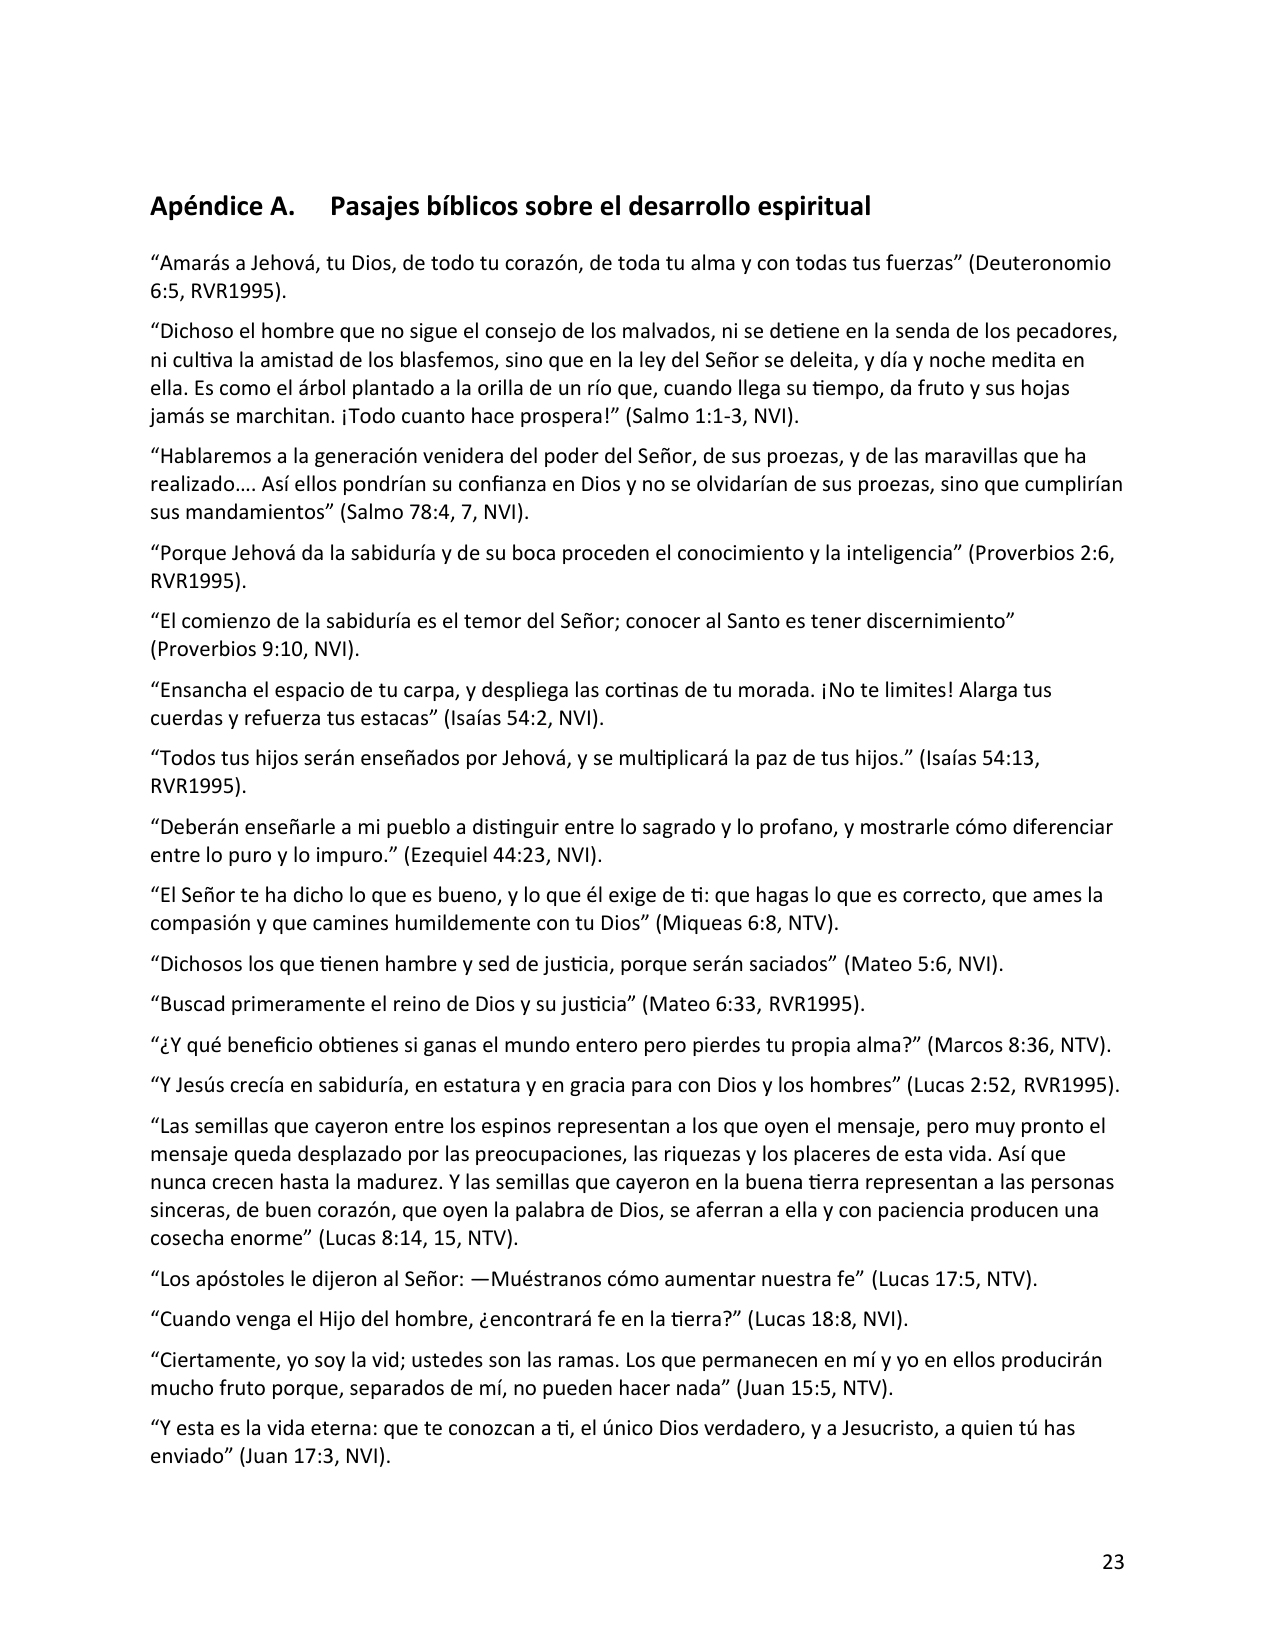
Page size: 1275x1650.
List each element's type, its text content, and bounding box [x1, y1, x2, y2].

text “Ensancha el espacio de tu carpa, y despliega las cortinas de tu morada. ¡No te limites! Alarga tus cuerdas y refuerza tus estacas” (Isaías 54:2, NVI). [150, 675, 1125, 731]
text “Ciertamente, yo soy la vid; ustedes son las ramas. Los que permanecen en mí y yo en ellos producirán mucho fruto porque, separados de mí, no pueden hacer nada” (Juan 15:5, NTV). [150, 1345, 1125, 1401]
text “El comienzo de la sabiduría es el temor del Señor; conocer al Santo es tener discernimiento” (Proverbios 9:10, NVI). [150, 606, 1125, 662]
text “Hablaremos a la generación venidera del poder del Señor, de sus proezas, y de las maravillas que ha realizado…. Así ellos pondrían su confianza en Dios y no se olvidarían de sus proezas, sino que cumplirían sus mandamientos” (Salmo 78:4, 7, NVI). [150, 441, 1125, 525]
text “Los apóstoles le dijeron al Señor: —Muéstranos cómo aumentar nuestra fe” (Lucas 17:5, NTV). [150, 1264, 1125, 1292]
text “Amarás a Jehová, tu Dios, de todo tu corazón, de toda tu alma y con todas tus fuerzas” (Deuteronomio 6:5, RVR1995). [150, 248, 1125, 304]
text “¿Y qué beneficio obtienes si ganas el mundo entero pero pierdes tu propia alma?” (Marcos 8:36, NTV). [150, 1030, 1125, 1058]
text “Cuando venga el Hijo del hombre, ¿encontrará fe en la tierra?” (Lucas 18:8, NVI). [150, 1304, 1125, 1332]
text “Las semillas que cayeron entre los espinos representan a los que oyen el mensaje, pero muy pronto el mensaje queda desplazado por las preocupaciones, las riquezas y los placeres de esta vida. Así que nunca crecen hasta la madurez. Y las semillas que cayeron en la buena tierra representan a las personas sinceras, de buen corazón, que oyen la palabra de Dios, se aferran a ella y con paciencia producen una cosecha enorme” (Lucas 8:14, 15, NTV). [150, 1111, 1125, 1251]
text “Dichoso el hombre que no sigue el consejo de los malvados, ni se detiene en la senda de los pecadores, ni cultiva la amistad de los blasfemos, sino que en la ley del Señor se deleita, y día y noche medita en ella. Es como el árbol plantado a la orilla de un río que, cuando llega su tiempo, da fruto y sus hojas jamás se marchitan. ¡Todo cuanto hace prospera!” (Salmo 1:1-3, NVI). [150, 317, 1125, 429]
text “Deberán enseñarle a mi pueblo a distinguir entre lo sagrado y lo profano, y mostrarle cómo diferenciar entre lo puro y lo impuro.” (Ezequiel 44:23, NVI). [150, 812, 1125, 868]
text “Dichosos los que tienen hambre y sed de justicia, porque serán saciados” (Mateo 5:6, NVI). [150, 949, 1125, 977]
text “El Señor te ha dicho lo que es bueno, y lo que él exige de ti: que hagas lo que es correcto, que ames la compasión y que camines humildemente con tu Dios” (Miqueas 6:8, NTV). [150, 881, 1125, 937]
text “Y Jesús crecía en sabiduría, en estatura y en gracia para con Dios y los hombres” (Lucas 2:52, RVR1995). [150, 1071, 1125, 1099]
text “Porque Jehová da la sabiduría y de su boca proceden el conocimiento y la inteligencia” (Proverbios 2:6, RVR1995). [150, 538, 1125, 594]
text “Buscad primeramente el reino de Dios y su justicia” (Mateo 6:33, RVR1995). [150, 989, 1125, 1018]
text “Todos tus hijos serán enseñados por Jehová, y se multiplicará la paz de tus hijos.” (Isaías 54:13, RVR1995). [150, 743, 1125, 799]
text “Y esta es la vida eterna: que te conozcan a ti, el único Dios verdadero, y a Jesucristo, a quien tú has enviado” (Juan 17:3, NVI). [150, 1413, 1125, 1469]
subtitle Apéndice A. Pasajes bíblicos sobre el desarrollo espiritual [150, 187, 1125, 223]
